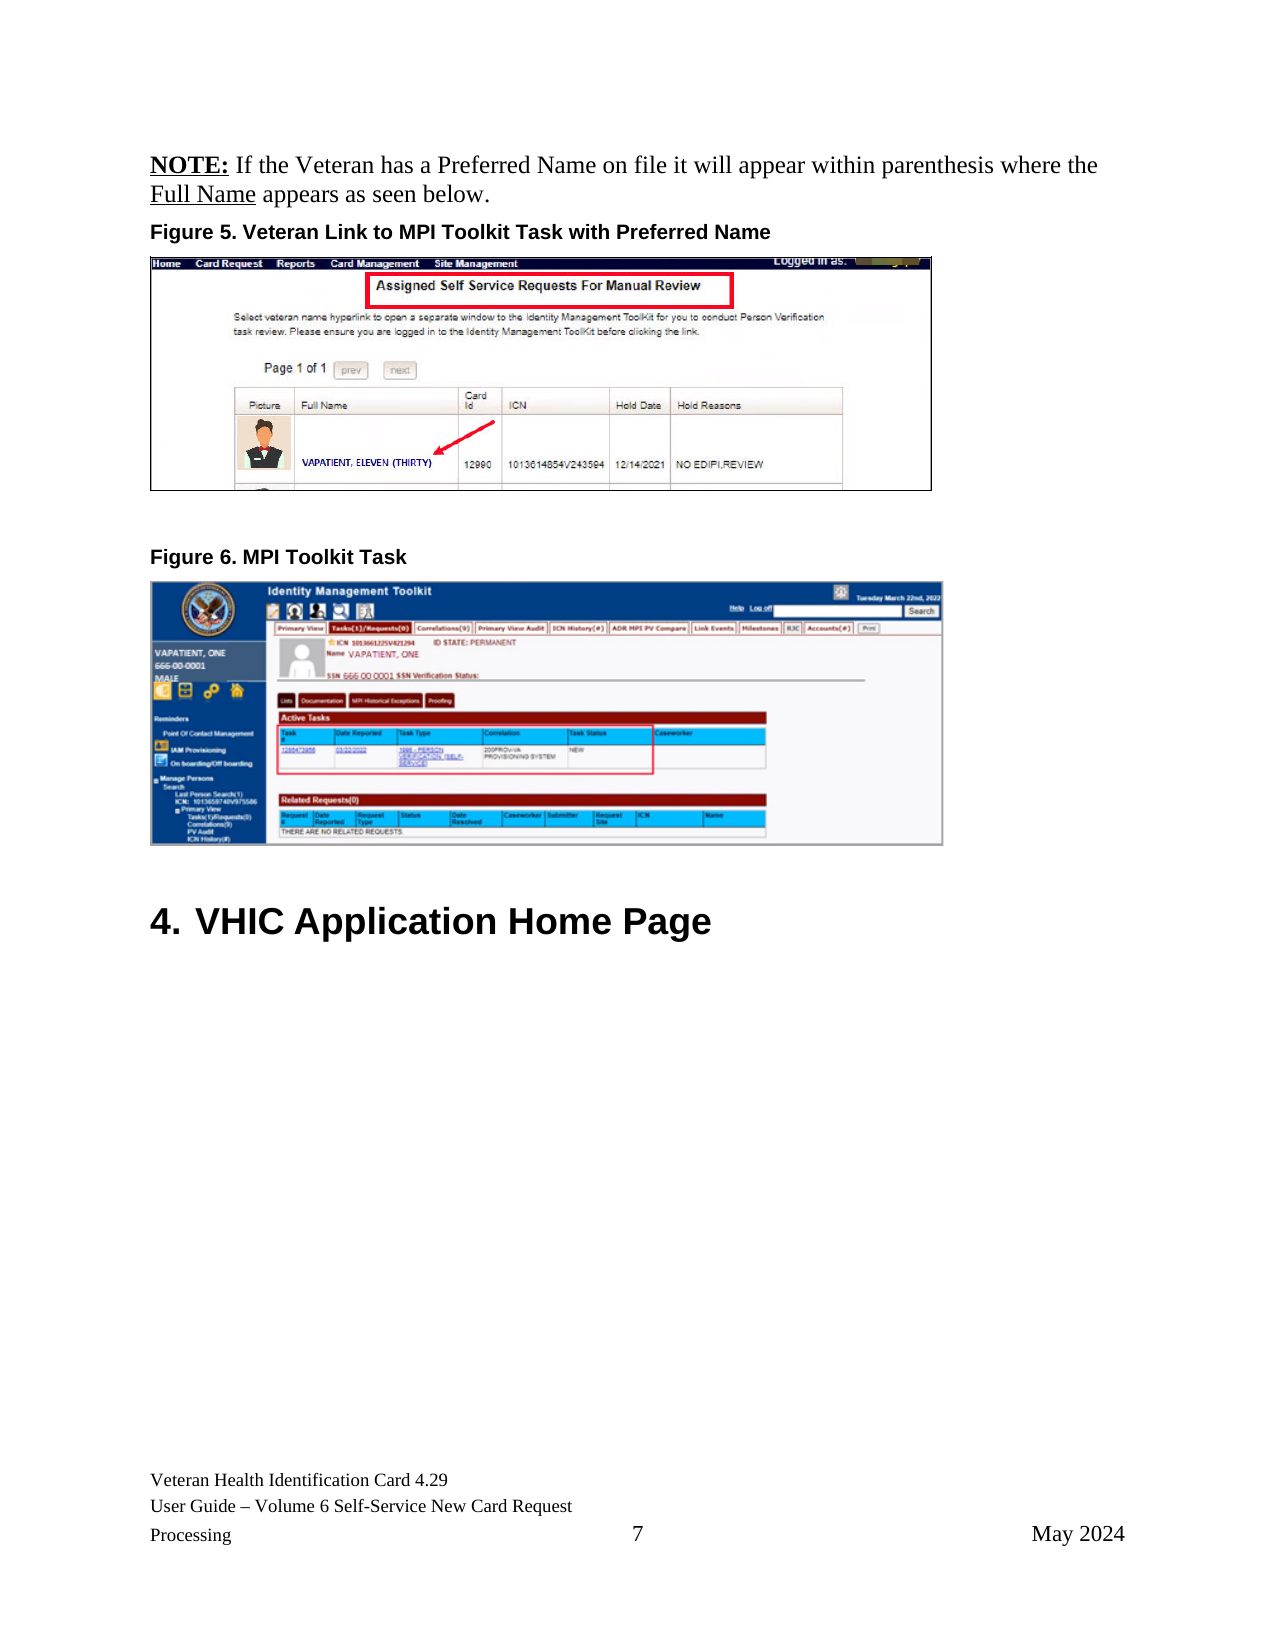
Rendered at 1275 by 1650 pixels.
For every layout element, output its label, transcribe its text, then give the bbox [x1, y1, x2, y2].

text NOTE: If the Veteran has a Preferred Name on file it will appear within parenthesis where the Full Name appears as seen below. [150, 150, 1125, 207]
text Figure 6. MPI Toolkit Task [150, 544, 1125, 568]
subtitle VHIC Application Home Page [150, 899, 1125, 942]
picture [150, 581, 944, 846]
picture [151, 258, 931, 490]
text Figure 5. Veteran Link to MPI Toolkit Task with Preferred Name [150, 220, 1125, 244]
